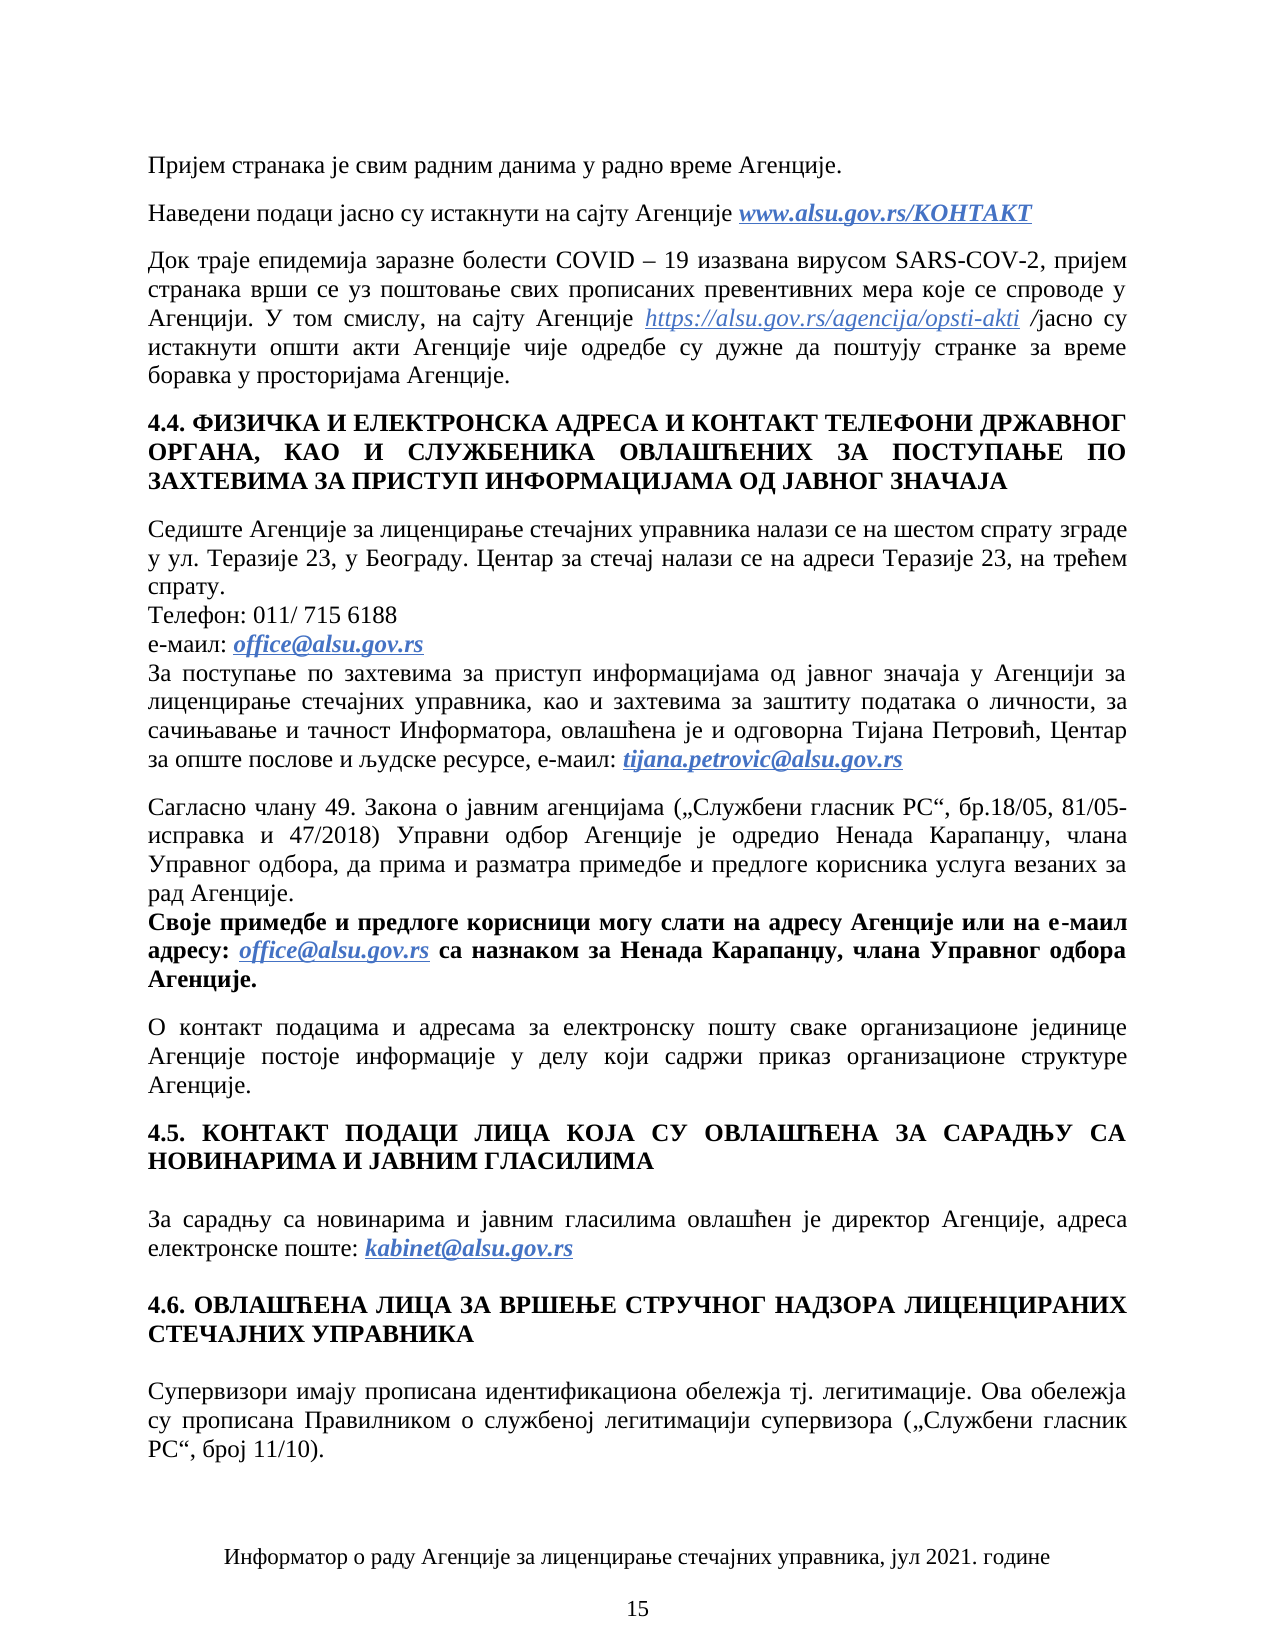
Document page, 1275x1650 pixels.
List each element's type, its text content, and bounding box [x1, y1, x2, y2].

text За сарадњу са новинарима и јавним гласилима овлашћен је директор Агенције, адреса електронске поште: kabinet@alsu.gov.rs [148, 1204, 1127, 1261]
text О контакт подацима и адресама за електронску пошту сваке организационе јединице Агенције постоје информације у делу који садржи приказ организационе структуре Агенције. [148, 1012, 1127, 1098]
text 4.6. ОВЛАШЋЕНА ЛИЦА ЗА ВРШЕЊЕ СТРУЧНОГ НАДЗОРА ЛИЦЕНЦИРАНИХ СТЕЧАЈНИХ УПРАВНИКА [148, 1290, 1127, 1348]
text 4.5. КОНТАКТ ПОДАЦИ ЛИЦА КОЈА СУ ОВЛАШЋЕНА ЗА САРАДЊУ СА НОВИНАРИМА И ЈАВНИМ ГЛАСИЛИМА [148, 1118, 1127, 1175]
text Пријем странака је свим радним данима у радно време Агенције. [148, 150, 1127, 178]
text Телефон: 011/ 715 6188 [148, 600, 1127, 629]
text Наведени подаци јасно су истакнути на сајту Агенције www.alsu.gov.rs/КОНТАКТ [148, 198, 1127, 226]
text 4.4. ФИЗИЧКА И ЕЛЕКТРОНСКА АДРЕСА И КОНТАКТ ТЕЛЕФОНИ ДРЖАВНОГ ОРГАНА, КАО И СЛУЖБЕНИКА ОВЛАШЋЕНИХ ЗА ПОСТУПАЊЕ ПО ЗАХТЕВИМА ЗА ПРИСТУП ИНФОРМАЦИЈАМА ОД ЈАВНОГ ЗНАЧАЈА [148, 408, 1127, 495]
text e-маил: office@alsu.gov.rs [148, 629, 1127, 658]
text Седиште Агенције за лиценцирање стечајних управника налази се на шестом спрату зграде у ул. Теразије 23, у Београду. Центар за стечај налази се на адреси Теразије 23, на трећем спрату. [148, 514, 1127, 600]
text За поступање по захтевима за приступ информацијама од јавног значаја у Агенцији за лиценцирање стечајних управника, као и захтевима за заштиту података о личности, за сачињавање и тачност Информатора, овлашћена је и одговорна Tијана Петровић, Центар за опште послове и људске ресурсе, е-маил: tijana.petrovic@alsu.gov.rs [148, 658, 1127, 773]
text Своје примедбе и предлоге корисници могу слати на адресу Агенције или на е-маил адресу: office@alsu.gov.rs са назнаком за Ненада Карапанџу, члана Управног одбора Агенције. [148, 907, 1127, 993]
text Супервизори имају прописана идентификациона обележја тј. легитимације. Ова обележја су прописана Правилником о службеној легитимацији супервизора („Службени гласник РС“, број 11/10). [148, 1376, 1127, 1463]
text Сагласно члану 49. Закона о јавним агенцијама („Службени гласник РС“, бр.18/05, 81/05-исправка и 47/2018) Управни одбор Агенције је одредио Ненада Карапанџу, члана Управног одбора, да прима и разматра примедбе и предлоге корисника услуга везаних за рад Агенције. [148, 792, 1127, 907]
text Док траје епидемија заразне болести COVID – 19 изазвана вирусом SARS-COV-2, пријем странака врши се уз поштовање свих прописаних превентивних мера које се спроводе у Агенцији. У том смислу, на сајту Агенције https://alsu.gov.rs/agencija/opsti-akti /јасно су истакнути општи акти Агенције чије одредбе су дужне да поштују странке за време боравка у просторијама Агенције. [148, 246, 1127, 389]
